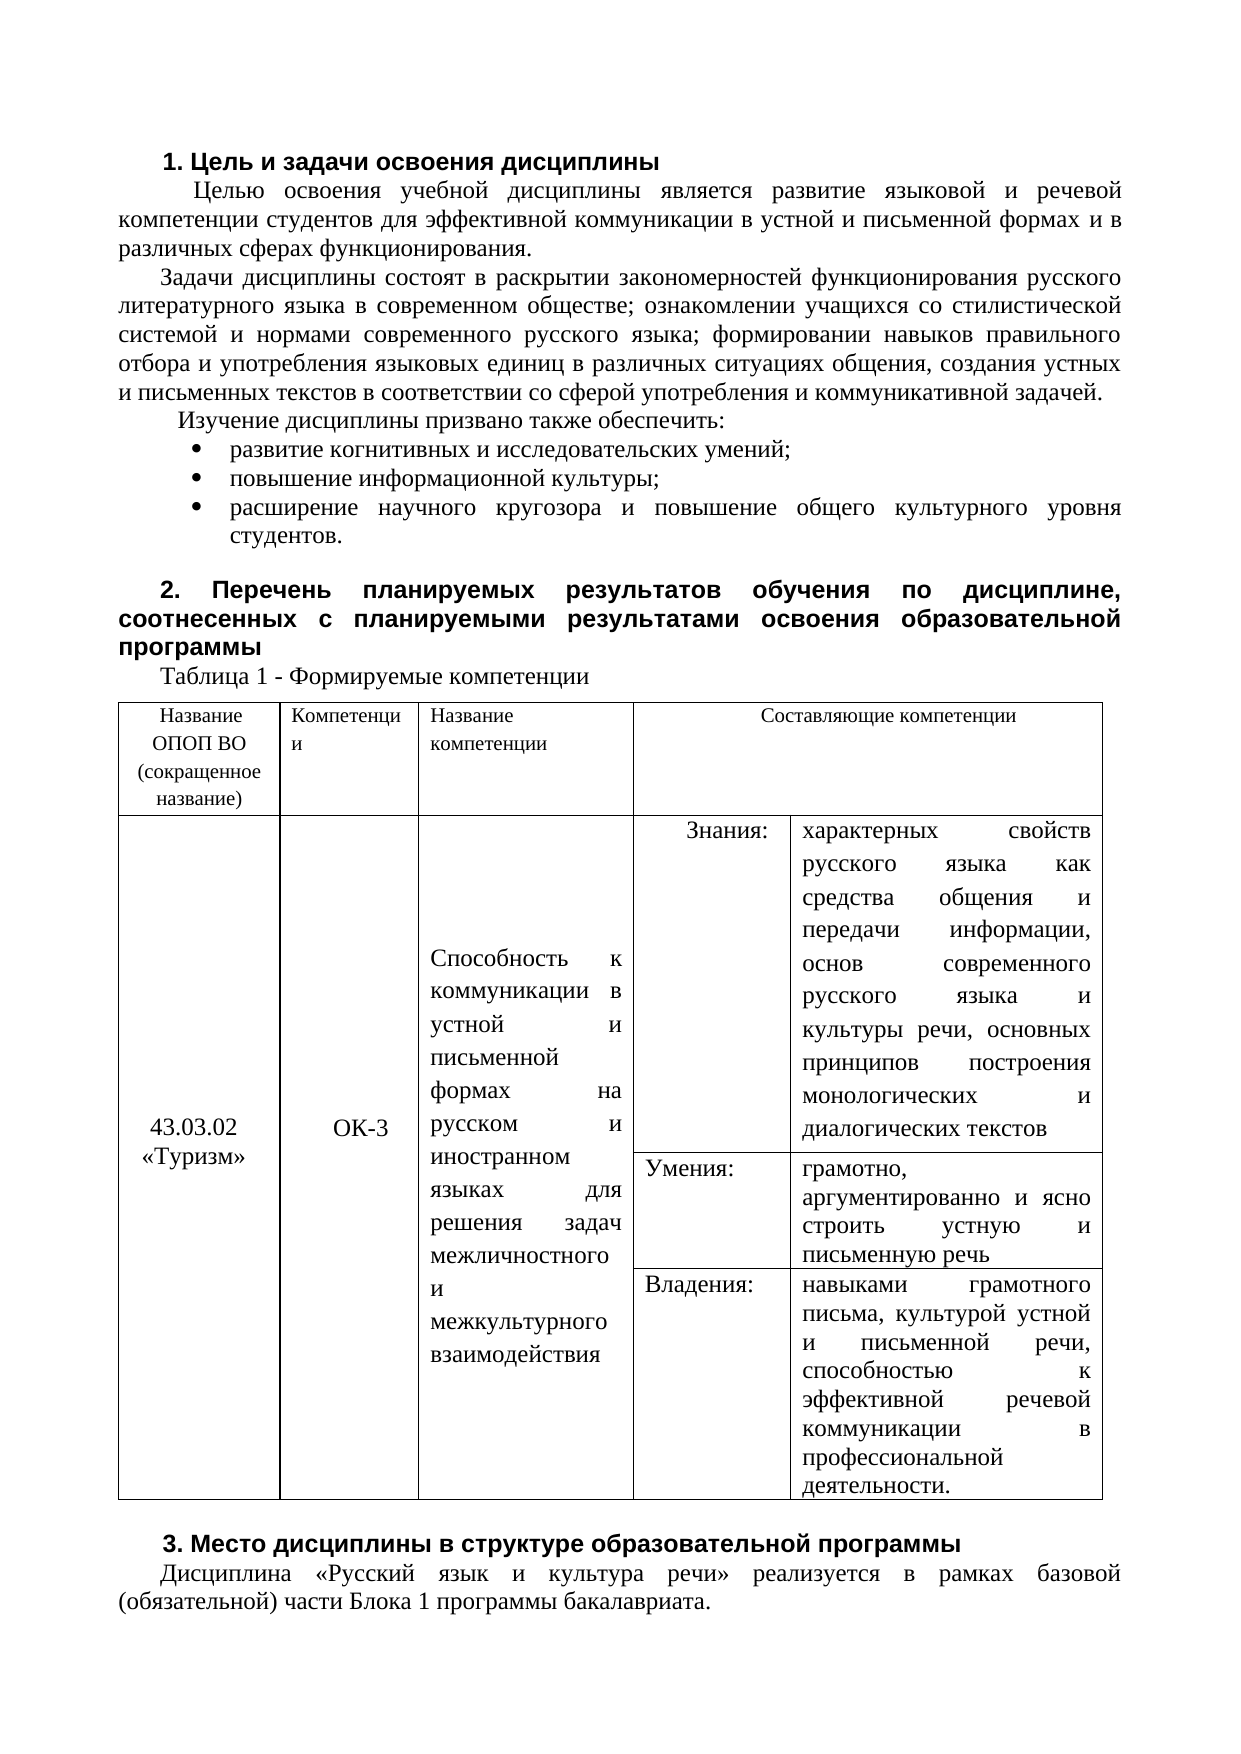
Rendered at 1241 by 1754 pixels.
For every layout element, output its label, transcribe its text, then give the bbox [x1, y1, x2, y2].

text 3. Место дисциплины в структуре образовательной программы [118, 1529, 1122, 1558]
table_cell Владения: [634, 1269, 790, 1499]
table_cell Умения: [634, 1153, 790, 1268]
list развитие когнитивных и исследовательских умений; [192, 434, 1122, 463]
text 2. Перечень планируемых результатов обучения по дисциплине, соотнесенных с планируемыми результатами освоения образовательной программы [118, 575, 1122, 661]
table_cell Знания: [634, 816, 790, 1152]
table_header Составляющие компетенции [634, 703, 1102, 814]
table_cell грамотно, аргументированно и ясно строить устную и письменную речь [791, 1153, 1102, 1268]
text Задачи дисциплины состоят в раскрытии закономерностей функционирования русского литературного языка в современном обществе; ознакомлении учащихся со стилистической системой и нормами современного русского языка; формировании навыков правильного отбора и употребления языковых единиц в различных ситуациях общения, создания устных и письменных текстов в соответствии со сферой употребления и коммуникативной задачей. [118, 262, 1122, 406]
text Дисциплина «Русский язык и культура речи» реализуется в рамках базовой (обязательной) части Блока 1 программы бакалавриата. [118, 1558, 1122, 1615]
text 1. Цель и задачи освоения дисциплины [118, 147, 1122, 176]
table_cell ОК-3 [281, 816, 418, 1499]
text Изучение дисциплины призвано также обеспечить: [118, 406, 1122, 434]
table_cell навыками грамотного письма, культурой устной и письменной речи, способностью к эффективной речевой коммуникации в профессиональной деятельности. [791, 1269, 1102, 1499]
table_cell Способность к коммуникации в устной и письменной формах на русском и иностранном языках для решения задач межличностного и межкультурного взаимодействия [419, 816, 633, 1499]
table_header Название компетенции [419, 703, 633, 814]
table_cell 43.03.02 «Туризм» [119, 816, 279, 1499]
text Таблица 1 - Формируемые компетенции [118, 661, 1122, 690]
table_cell характерных свойств русского языка как средства общения и передачи информации, основ современного русского языка и культуры речи, основных принципов построения монологических и диалогических текстов [791, 816, 1102, 1152]
list повышение информационной культуры; [192, 463, 1122, 492]
text Целью освоения учебной дисциплины является развитие языковой и речевой компетенции студентов для эффективной коммуникации в устной и письменной формах и в различных сферах функционирования. [118, 176, 1122, 262]
list расширение научного кругозора и повышение общего культурного уровня студентов. [192, 492, 1122, 549]
table_header Название ОПОП ВО (сокращенное название) [119, 703, 279, 814]
table_header Компетенции [281, 703, 418, 814]
